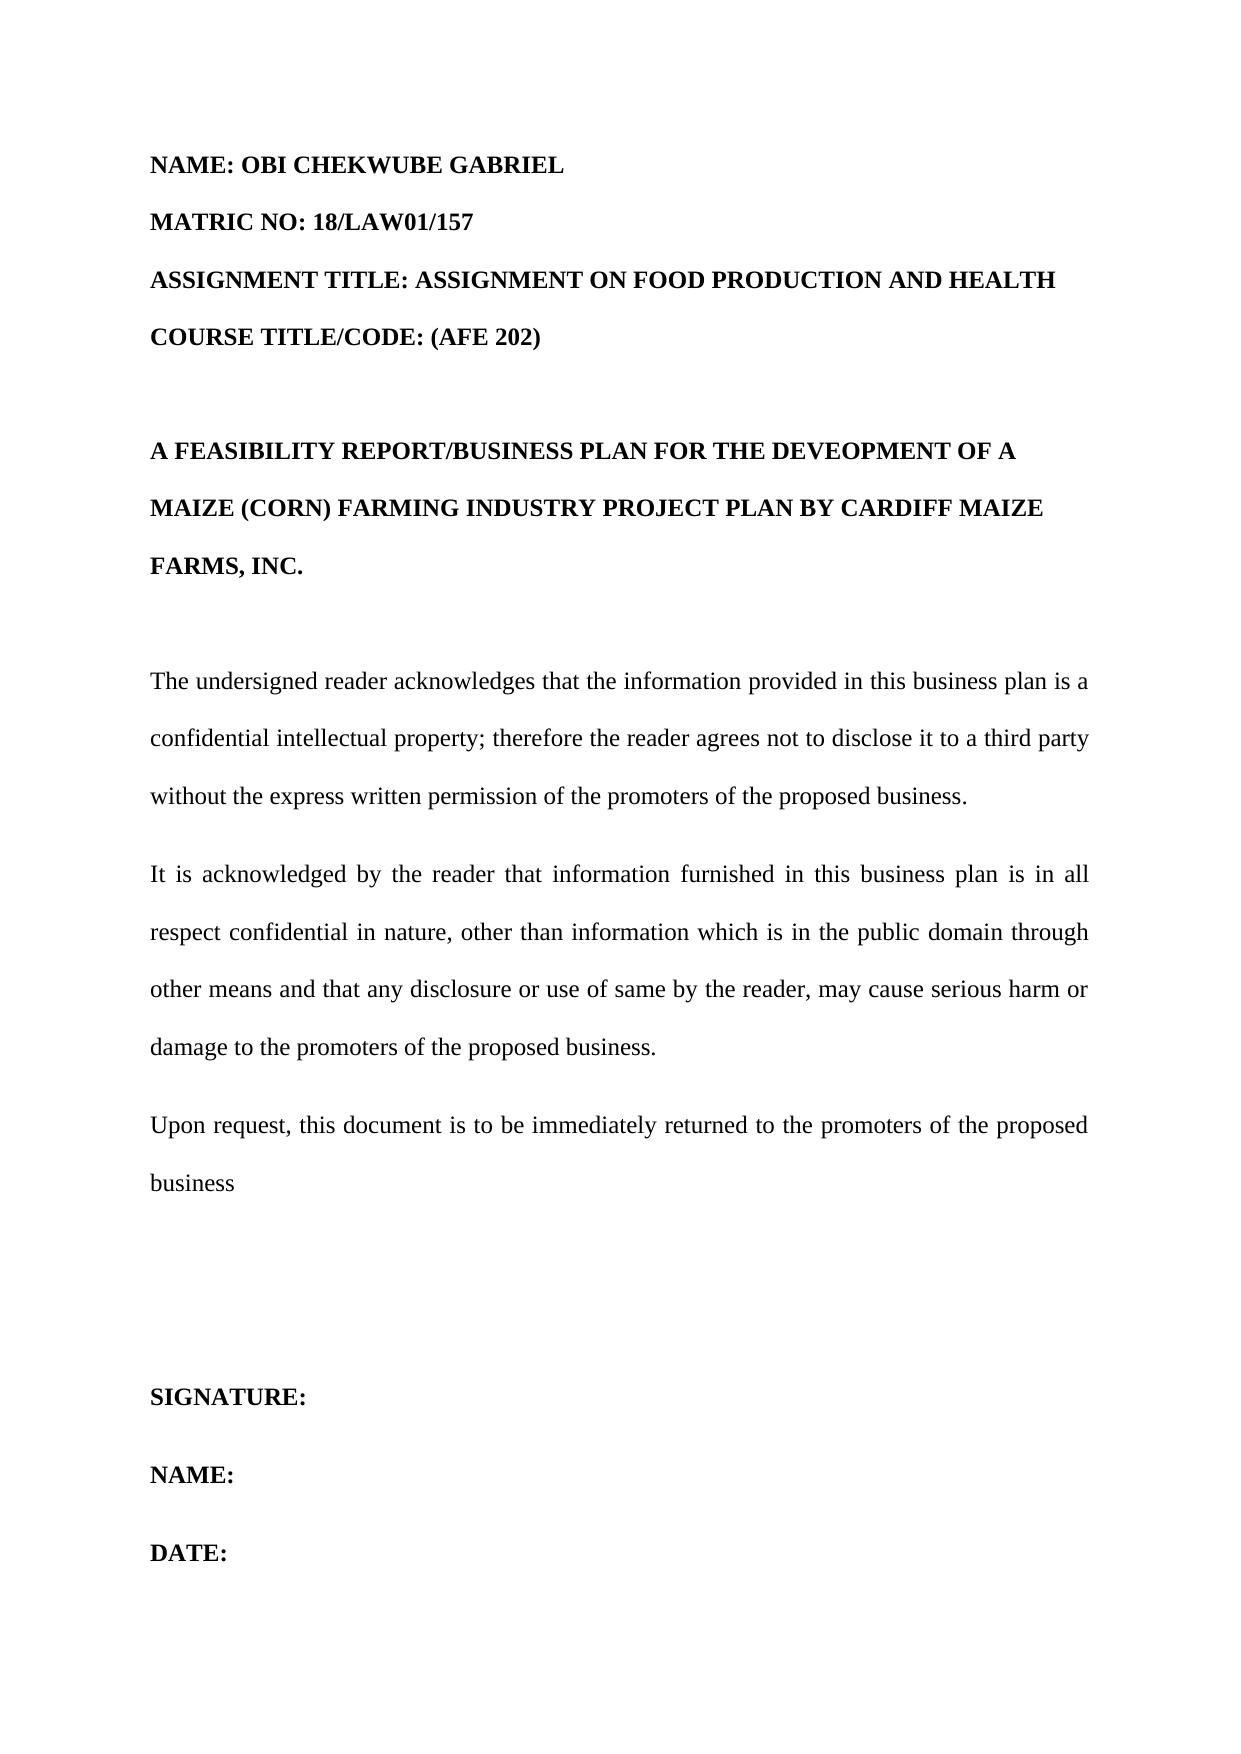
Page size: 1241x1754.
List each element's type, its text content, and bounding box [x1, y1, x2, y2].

text A FEASIBILITY REPORT/BUSINESS PLAN FOR THE DEVEOPMENT OF A MAIZE (CORN) FARMING INDUSTRY PROJECT PLAN BY CARDIFF MAIZE FARMS, INC. [150, 436, 1090, 580]
text It is acknowledged by the reader that information furnished in this business plan is in all respect confidential in nature, other than information which is in the public domain through other means and that any disclosure or use of same by the reader, may cause serious harm or damage to the promoters of the proposed business. [150, 859, 1090, 1061]
text DATE: [150, 1538, 1090, 1567]
text The undersigned reader acknowledges that the information provided in this business plan is a confidential intellectual property; therefore the reader agrees not to disclose it to a third party without the express written permission of the promoters of the proposed business. [150, 666, 1090, 810]
text COURSE TITLE/CODE: (AFE 202) [150, 322, 1090, 351]
text SIGNATURE: [150, 1382, 1090, 1411]
text NAME: OBI CHEKWUBE GABRIEL [150, 150, 1090, 179]
text ASSIGNMENT TITLE: ASSIGNMENT ON FOOD PRODUCTION AND HEALTH [150, 265, 1090, 294]
text Upon request, this document is to be immediately returned to the promoters of the proposed business [150, 1110, 1090, 1196]
text NAME: [150, 1460, 1090, 1489]
text MATRIC NO: 18/LAW01/157 [150, 207, 1090, 236]
